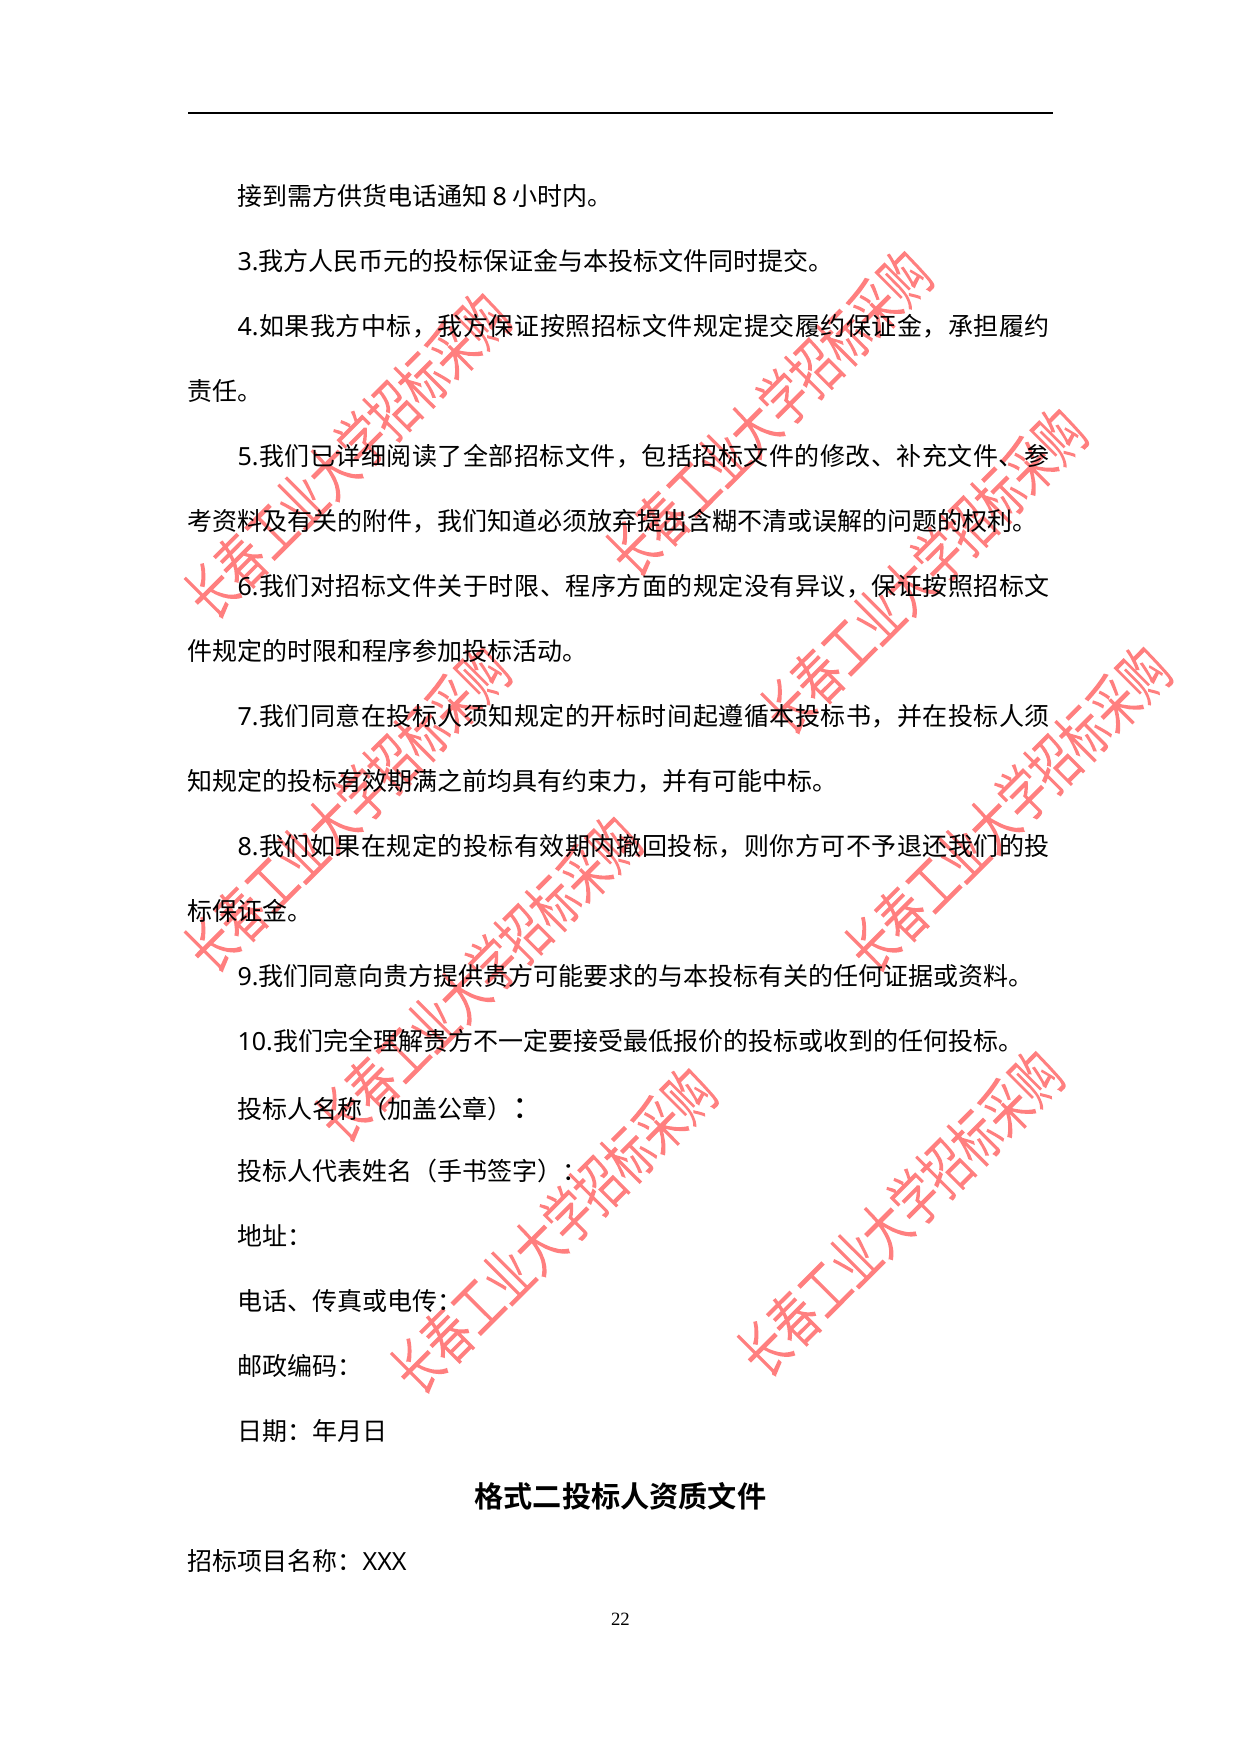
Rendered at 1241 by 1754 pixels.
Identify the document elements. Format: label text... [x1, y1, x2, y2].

text 3.我方人民币元的投标保证金与本投标文件同时提交。 [187, 227, 1053, 292]
text 7.我们同意在投标人须知规定的开标时间起遵循本投标书，并在投标人须知规定的投标有效期满之前均具有约束力，并有可能中标。 [187, 682, 1053, 812]
text 邮政编码： [187, 1332, 1053, 1397]
text 6.我们对招标文件关于时限、程序方面的规定没有异议，保证按照招标文件规定的时限和程序参加投标活动。 [187, 552, 1053, 682]
text 投标人代表姓名（手书签字）： [187, 1137, 1053, 1202]
text 5.我们已详细阅读了全部招标文件，包括招标文件的修改、补充文件、参考资料及有关的附件，我们知道必须放弃提出含糊不清或误解的问题的权利。 [187, 422, 1053, 552]
text 地址： [187, 1202, 1053, 1267]
text 10.我们完全理解贵方不一定要接受最低报价的投标或收到的任何投标。 [187, 1007, 1053, 1072]
text 电话、传真或电传： [187, 1267, 1053, 1332]
text 4.如果我方中标，我方保证按照招标文件规定提交履约保证金，承担履约责任。 [187, 292, 1053, 422]
text 招标项目名称：XXX [187, 1527, 1053, 1592]
text 日期：年月日 [187, 1397, 1053, 1462]
text 8.我们如果在规定的投标有效期内撤回投标，则你方可不予退还我们的投标保证金。 [187, 812, 1053, 942]
text 接到需方供货电话通知8小时内。 [187, 162, 1053, 227]
text 投标人名称（加盖公章）： [187, 1072, 1053, 1137]
text 格式二投标人资质文件 [187, 1462, 1053, 1527]
text 9.我们同意向贵方提供贵方可能要求的与本投标有关的任何证据或资料。 [187, 942, 1053, 1007]
